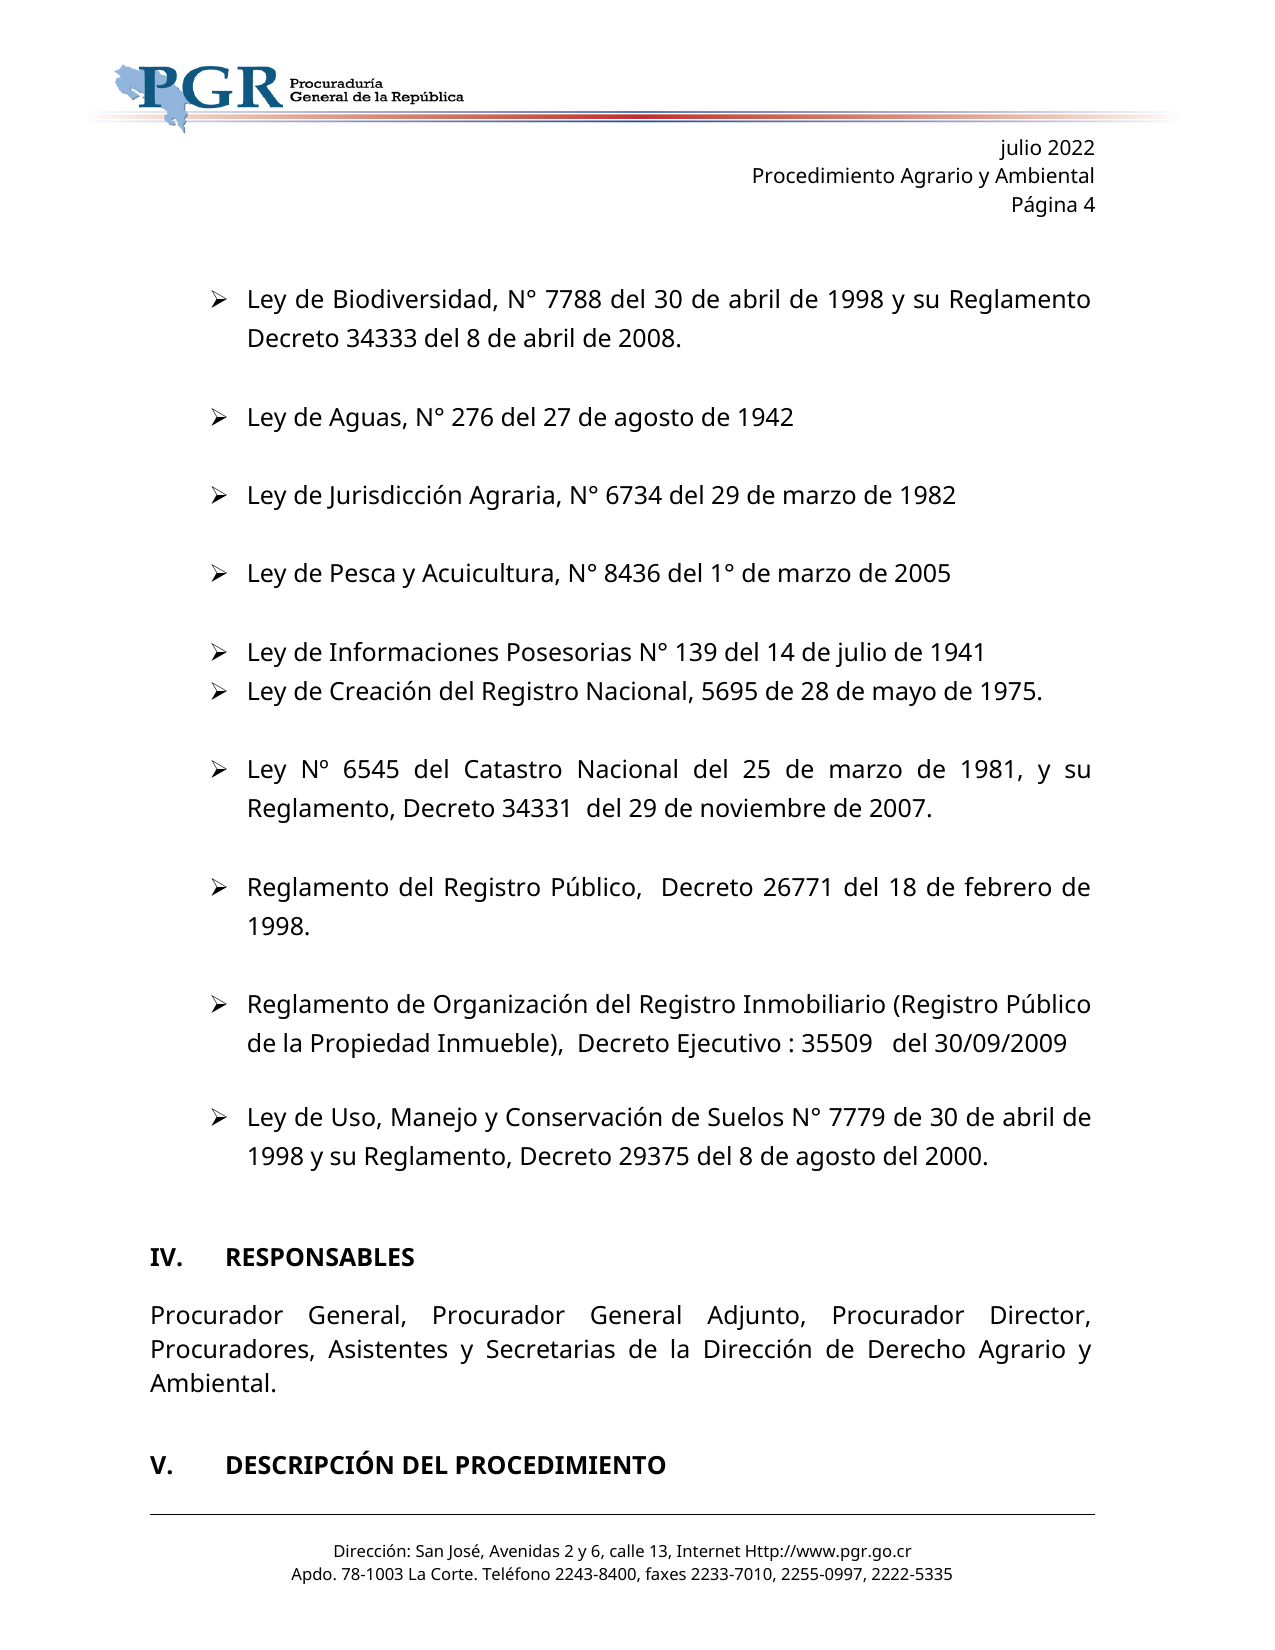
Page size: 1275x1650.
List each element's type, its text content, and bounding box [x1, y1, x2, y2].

list Reglamento de Organización del Registro Inmobiliario (Registro Público de la Propiedad Inmueble), Decreto Ejecutivo : 35509 del 30/09/2009 [209, 987, 1093, 1060]
picture [76, 64, 1189, 134]
subtitle RESPONSABLES [150, 1239, 1093, 1273]
list Ley de Uso, Manejo y Conservación de Suelos N° 7779 de 30 de abril de 1998 y su Reglamento, Decreto 29375 del 8 de agosto del 2000. [209, 1099, 1093, 1172]
list Ley de Jurisdicción Agraria, N° 6734 del 29 de marzo de 1982 [209, 478, 1093, 512]
list Ley de Pesca y Acuicultura, N° 8436 del 1° de marzo de 2005 [209, 556, 1093, 590]
text Procurador General, Procurador General Adjunto, Procurador Director, Procuradores, Asistentes y Secretarias de la Dirección de Derecho Agrario y Ambiental. [150, 1297, 1093, 1399]
list Reglamento del Registro Público, Decreto 26771 del 18 de febrero de 1998. [209, 869, 1093, 942]
list Ley de Creación del Registro Nacional, 5695 de 28 de mayo de 1975. [209, 673, 1093, 707]
list Ley de Biodiversidad, N° 7788 del 30 de abril de 1998 y su Reglamento Decreto 34333 del 8 de abril de 2008. [209, 282, 1093, 355]
list Ley de Aguas, N° 276 del 27 de agosto de 1942 [209, 399, 1093, 433]
subtitle DESCRIPCIÓN DEL PROCEDIMIENTO [150, 1448, 1093, 1482]
list Ley Nº 6545 del Catastro Nacional del 25 de marzo de 1981, y su Reglamento, Decreto 34331 del 29 de noviembre de 2007. [209, 752, 1093, 825]
list Ley de Informaciones Posesorias N° 139 del 14 de julio de 1941 [209, 634, 1093, 668]
